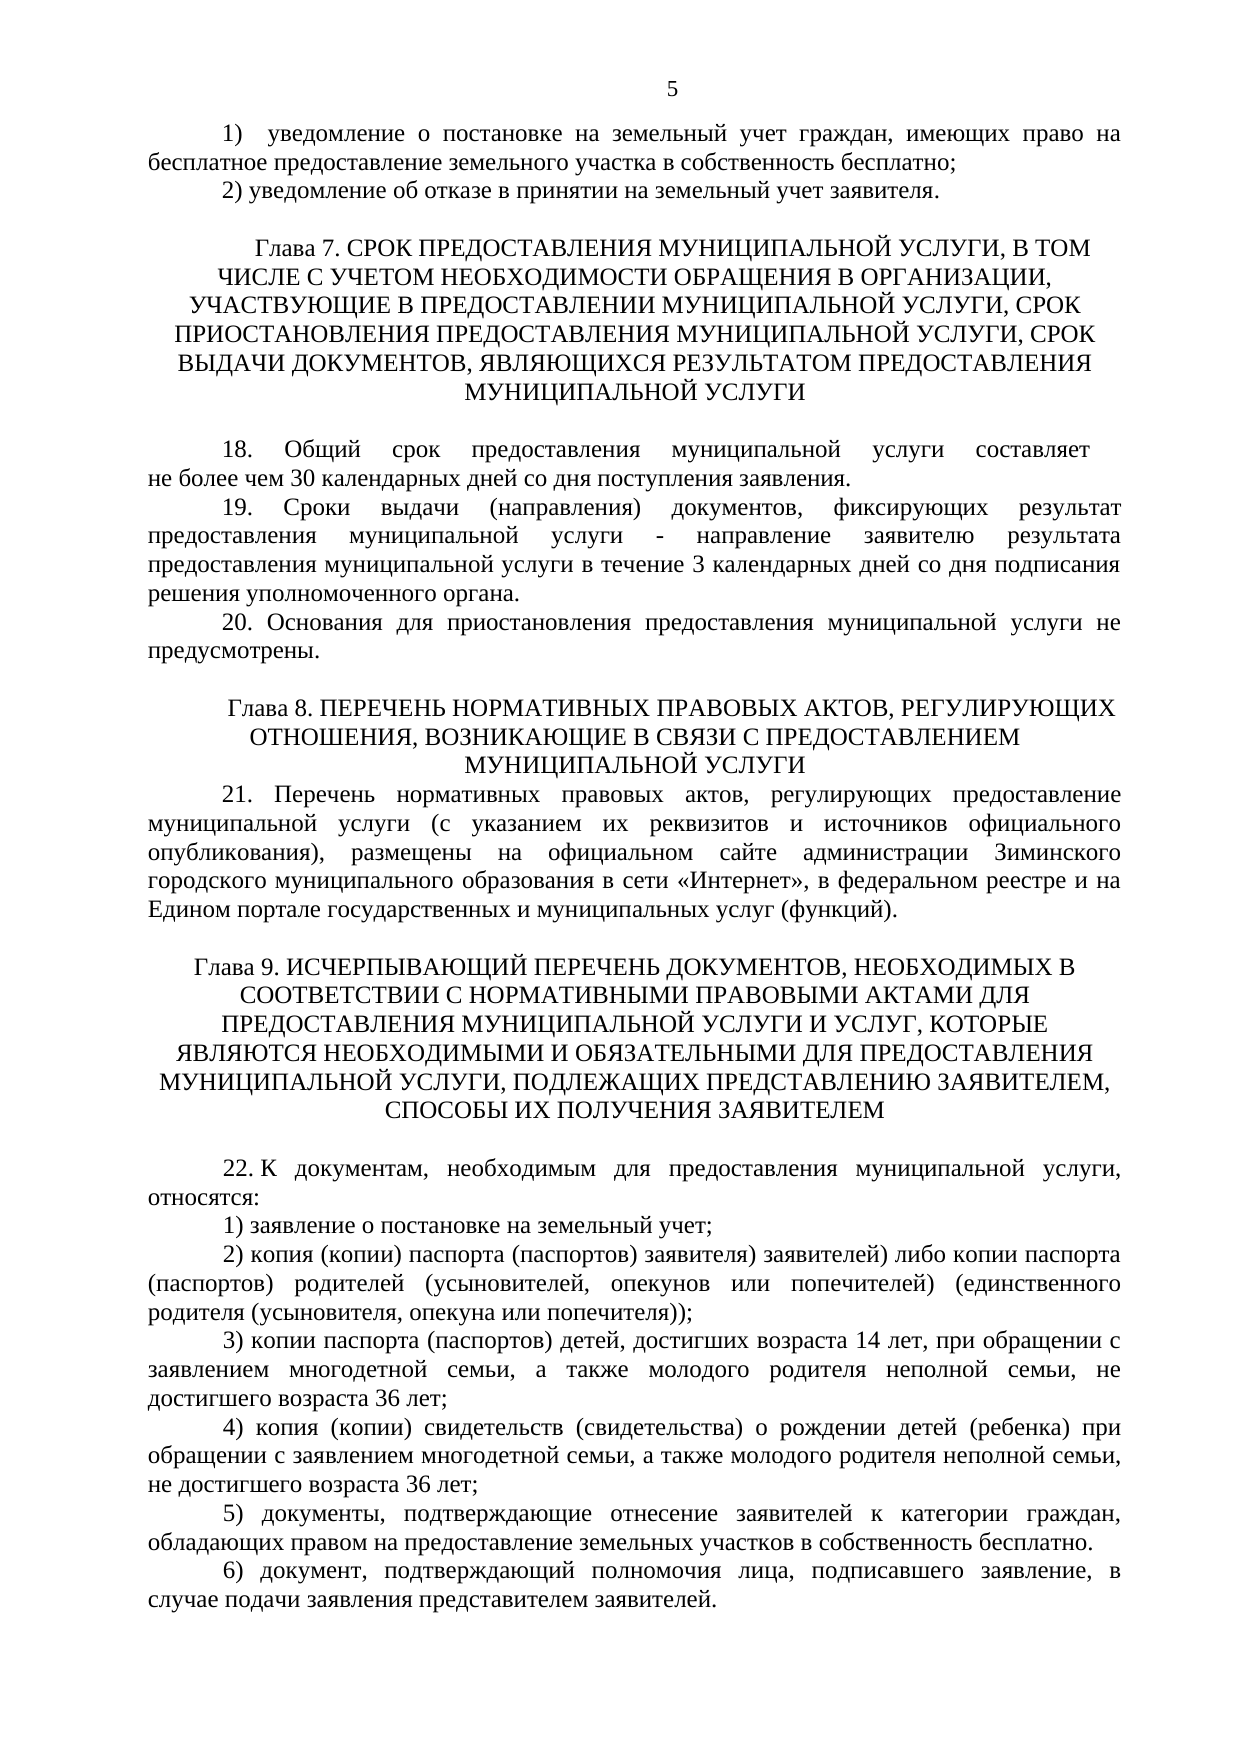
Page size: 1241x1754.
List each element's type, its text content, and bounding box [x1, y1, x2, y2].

text Глава 9. ИСЧЕРПЫВАЮЩИЙ ПЕРЕЧЕНЬ ДОКУМЕНТОВ, НЕОБХОДИМЫХ В СООТВЕТСТВИИ С НОРМАТИВНЫМИ ПРАВОВЫМИ АКТАМИ ДЛЯ ПРЕДОСТАВЛЕНИЯ МУНИЦИПАЛЬНОЙ УСЛУГИ И УСЛУГ, КОТОРЫЕ ЯВЛЯЮТСЯ НЕОБХОДИМЫМИ И ОБЯЗАТЕЛЬНЫМИ ДЛЯ ПРЕДОСТАВЛЕНИЯ МУНИЦИПАЛЬНОЙ УСЛУГИ, ПОДЛЕЖАЩИХ ПРЕДСТАВЛЕНИЮ ЗАЯВИТЕЛЕМ, СПОСОБЫ ИХ ПОЛУЧЕНИЯ ЗАЯВИТЕЛЕМ [148, 952, 1122, 1124]
text 5) документы, подтверждающие отнесение заявителей к категории граждан, обладающих правом на предоставление земельных участков в собственность бесплатно. [148, 1498, 1122, 1556]
text 20. Основания для приостановления предоставления муниципальной услуги не предусмотрены. [148, 607, 1122, 664]
text Глава 7. СРОК ПРЕДОСТАВЛЕНИЯ МУНИЦИПАЛЬНОЙ УСЛУГИ, В ТОМ ЧИСЛЕ С УЧЕТОМ НЕОБХОДИМОСТИ ОБРАЩЕНИЯ В ОРГАНИЗАЦИИ, УЧАСТВУЮЩИЕ В ПРЕДОСТАВЛЕНИИ МУНИЦИПАЛЬНОЙ УСЛУГИ, СРОК ПРИОСТАНОВЛЕНИЯ ПРЕДОСТАВЛЕНИЯ МУНИЦИПАЛЬНОЙ УСЛУГИ, СРОК ВЫДАЧИ ДОКУМЕНТОВ, ЯВЛЯЮЩИХСЯ РЕЗУЛЬТАТОМ ПРЕДОСТАВЛЕНИЯ МУНИЦИПАЛЬНОЙ УСЛУГИ [148, 233, 1122, 406]
text 1) уведомление о постановке на земельный учет граждан, имеющих право на бесплатное предоставление земельного участка в собственность бесплатно; [148, 118, 1122, 176]
text 2) копия (копии) паспорта (паспортов) заявителя) заявителей) либо копии паспорта (паспортов) родителей (усыновителей, опекунов или попечителей) (единственного родителя (усыновителя, опекуна или попечителя)); [148, 1239, 1122, 1326]
text 21. Перечень нормативных правовых актов, регулирующих предоставление муниципальной услуги (с указанием их реквизитов и источников официального опубликования), размещены на официальном сайте администрации Зиминского городского муниципального образования в сети «Интернет», в федеральном реестре и на Едином портале государственных и муниципальных услуг (функций). [148, 779, 1122, 923]
text Глава 8. ПЕРЕЧЕНЬ НОРМАТИВНЫХ ПРАВОВЫХ АКТОВ, РЕГУЛИРУЮЩИХ ОТНОШЕНИЯ, ВОЗНИКАЮЩИЕ В СВЯЗИ С ПРЕДОСТАВЛЕНИЕМ МУНИЦИПАЛЬНОЙ УСЛУГИ [148, 693, 1122, 779]
text 1) заявление о постановке на земельный учет; [148, 1211, 1122, 1239]
text 18. Общий срок предоставления муниципальной услуги составляет не более чем 30 календарных дней со дня поступления заявления. [148, 434, 1122, 492]
text 6) документ, подтверждающий полномочия лица, подписавшего заявление, в случае подачи заявления представителем заявителей. [148, 1556, 1122, 1613]
text 2) уведомление об отказе в принятии на земельный учет заявителя. [148, 176, 1122, 204]
text 4) копия (копии) свидетельств (свидетельства) о рождении детей (ребенка) при обращении с заявлением многодетной семьи, а также молодого родителя неполной семьи, не достигшего возраста 36 лет; [148, 1412, 1122, 1498]
text 22. К документам, необходимым для предоставления муниципальной услуги, относятся: [148, 1153, 1122, 1211]
text 3) копии паспорта (паспортов) детей, достигших возраста 14 лет, при обращении с заявлением многодетной семьи, а также молодого родителя неполной семьи, не достигшего возраста 36 лет; [148, 1326, 1122, 1412]
text 19. Сроки выдачи (направления) документов, фиксирующих результат предоставления муниципальной услуги - направление заявителю результата предоставления муниципальной услуги в течение 3 календарных дней со дня подписания решения уполномоченного органа. [148, 492, 1122, 607]
